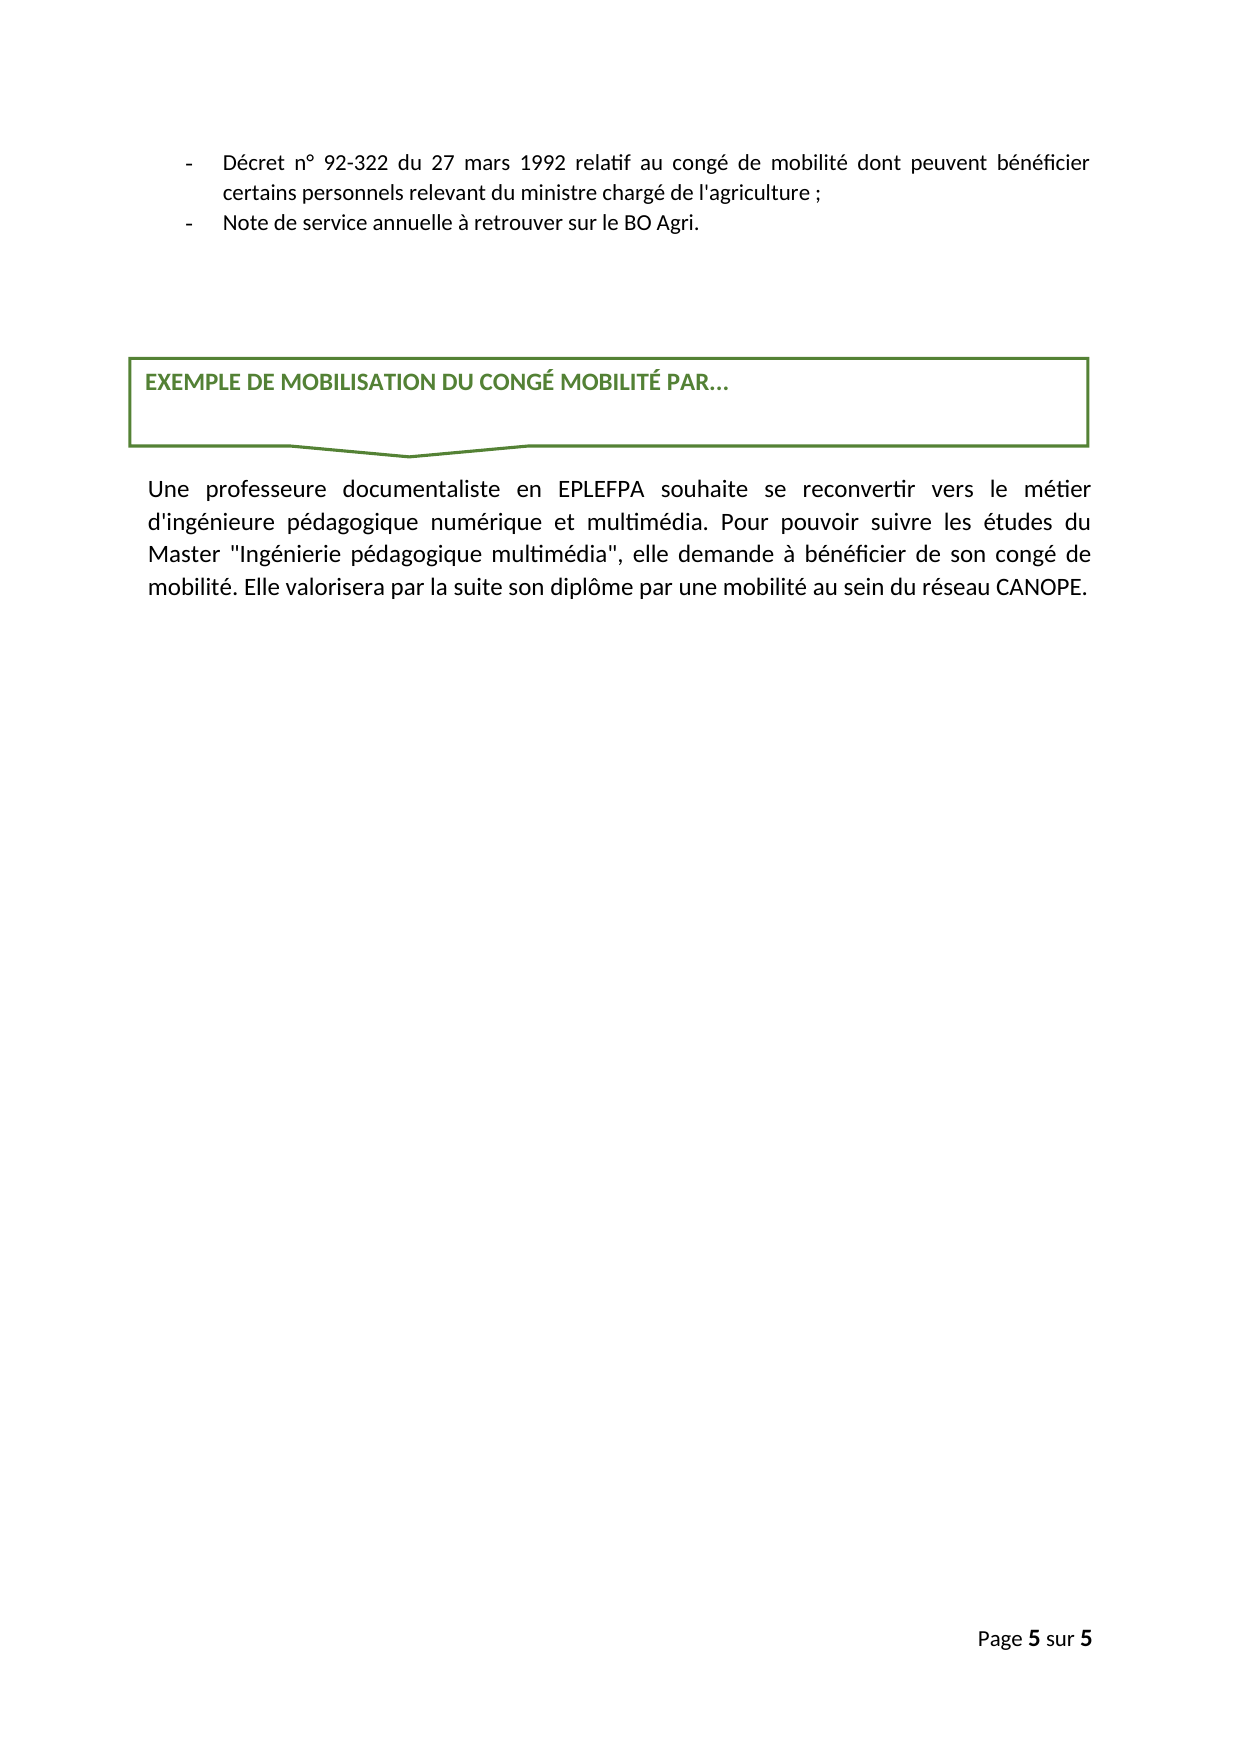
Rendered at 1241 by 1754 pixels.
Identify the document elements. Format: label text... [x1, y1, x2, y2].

list Note de service annuelle à retrouver sur le BO Agri. [185, 208, 1093, 236]
text Une professeure documentaliste en EPLEFPA souhaite se reconvertir vers le métier d'ingénieure pédagogique numérique et multimédia. Pour pouvoir suivre les études du Master "Ingénierie pédagogique multimédia", elle demande à bénéficier de son congé de mobilité. Elle valorisera par la suite son diplôme par une mobilité au sein du réseau CANOPE. [148, 440, 1093, 602]
list Décret n° 92-322 du 27 mars 1992 relatif au congé de mobilité dont peuvent bénéficier certains personnels relevant du ministre chargé de l'agriculture ; [185, 148, 1093, 206]
